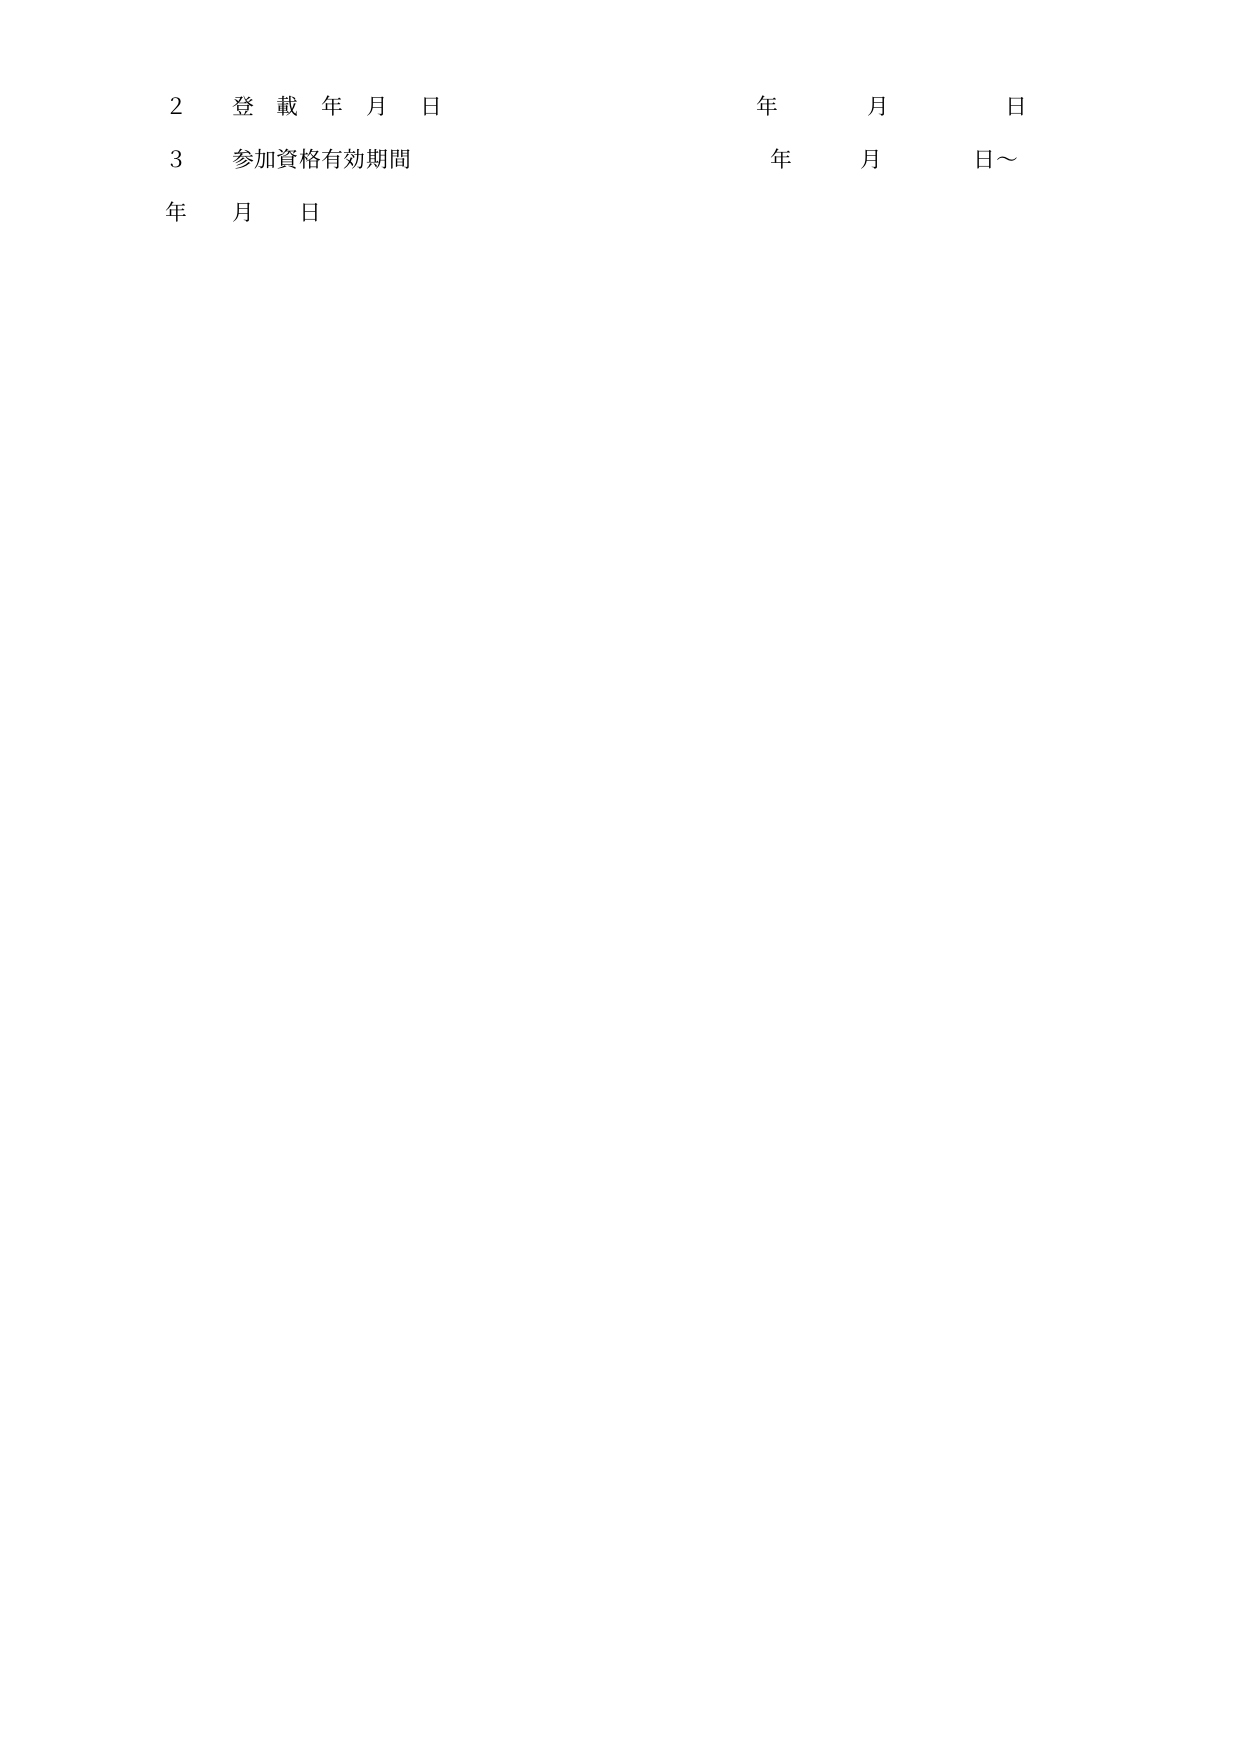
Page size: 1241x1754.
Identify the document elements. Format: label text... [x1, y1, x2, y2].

text ３ 参加資格有効期間 年 月 日～ 年 月 日 [165, 132, 1105, 237]
text ２ 登載年月日 年 月 日 [165, 79, 1105, 132]
